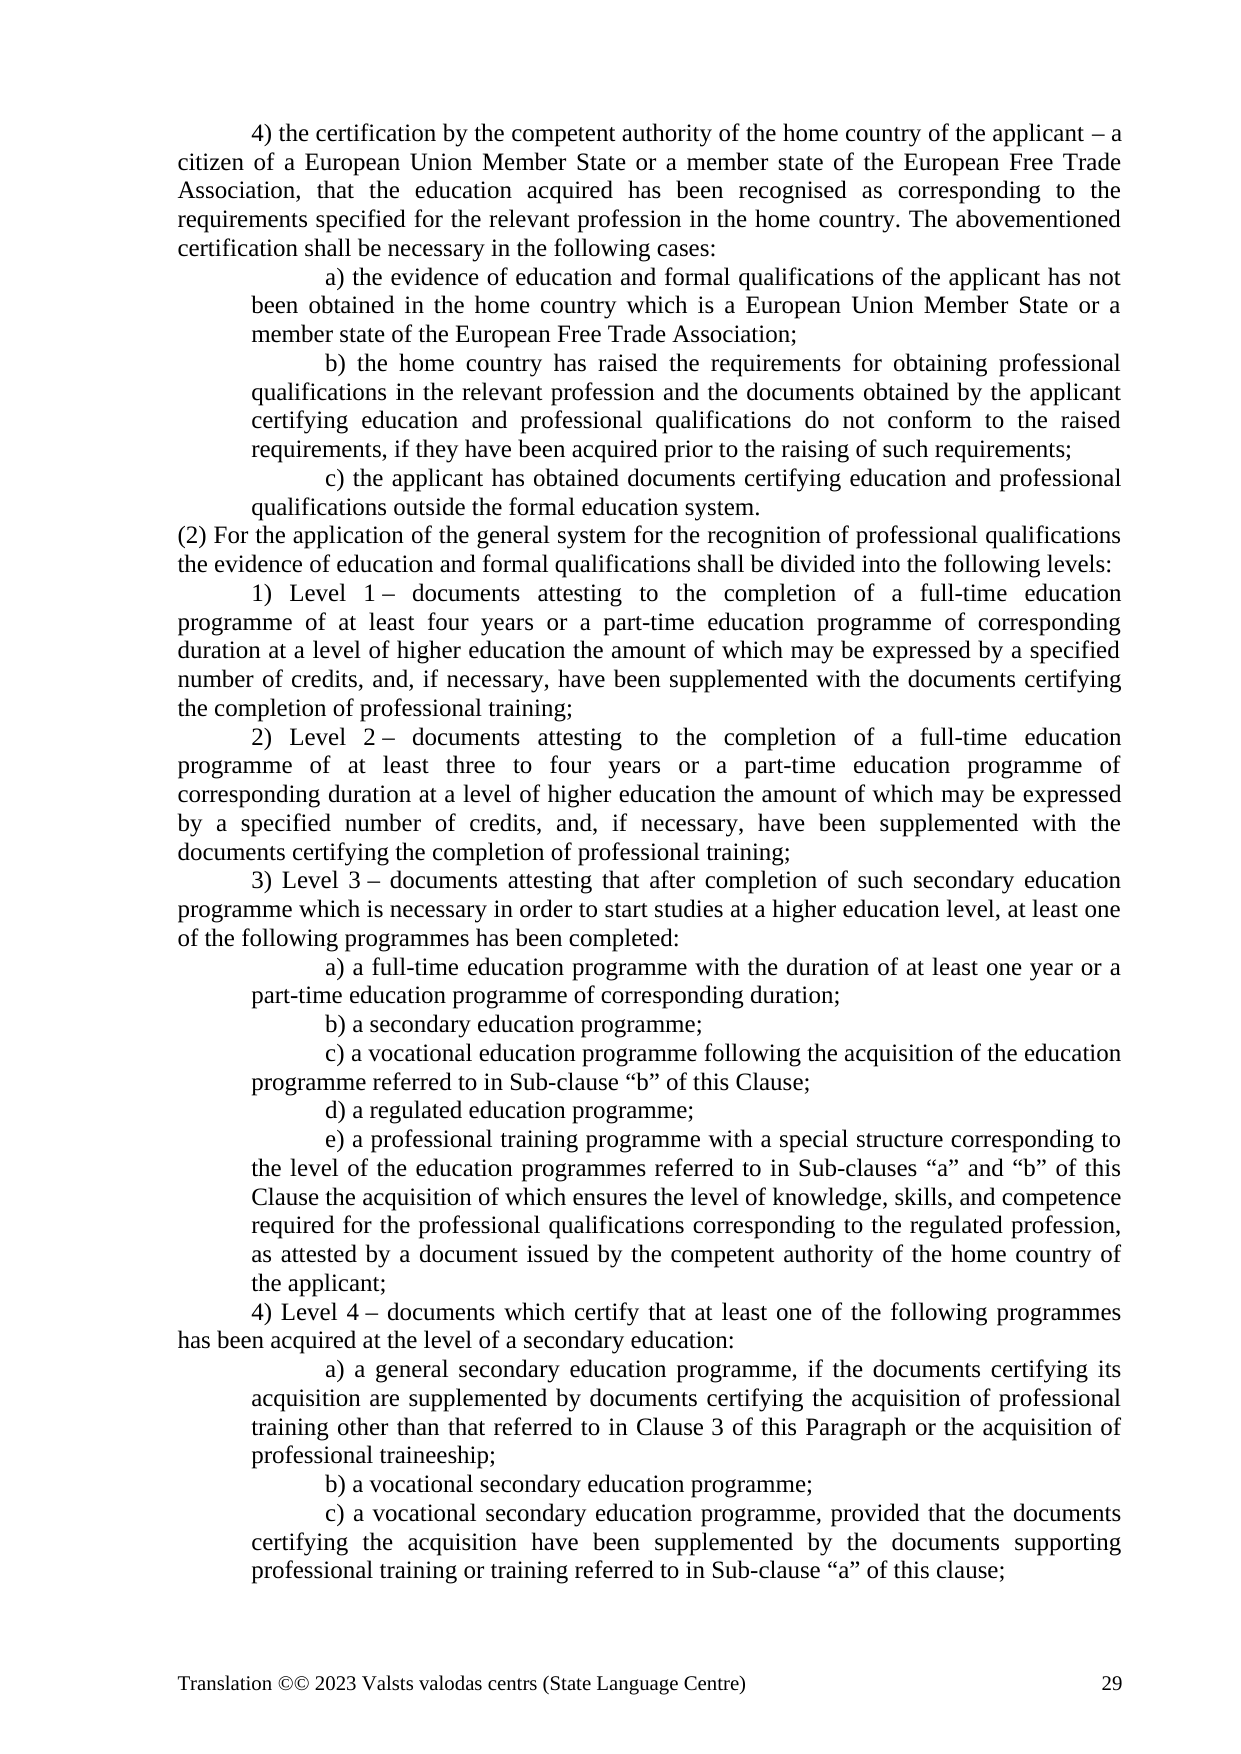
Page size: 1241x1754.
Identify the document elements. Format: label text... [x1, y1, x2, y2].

text 4) the certification by the competent authority of the home country of the applicant – a citizen of a European Union Member State or a member state of the European Free Trade Association, that the education acquired has been recognised as corresponding to the requirements specified for the relevant profession in the home country. The abovementioned certification shall be necessary in the following cases: [177, 118, 1122, 262]
text a) a full-time education programme with the duration of at least one year or a part-time education programme of corresponding duration; [251, 952, 1122, 1009]
text d) a regulated education programme; [251, 1096, 1122, 1124]
text c) a vocational secondary education programme, provided that the documents certifying the acquisition have been supplemented by the documents supporting professional training or training referred to in Sub-clause “a” of this clause; [251, 1498, 1122, 1584]
text b) the home country has raised the requirements for obtaining professional qualifications in the relevant profession and the documents obtained by the applicant certifying education and professional qualifications do not conform to the raised requirements, if they have been acquired prior to the raising of such requirements; [251, 348, 1122, 463]
text 1) Level 1 – documents attesting to the completion of a full-time education programme of at least four years or a part-time education programme of corresponding duration at a level of higher education the amount of which may be expressed by a specified number of credits, and, if necessary, have been supplemented with the documents certifying the completion of professional training; [177, 578, 1122, 722]
text b) a vocational secondary education programme; [251, 1469, 1122, 1498]
text c) a vocational education programme following the acquisition of the education programme referred to in Sub-clause “b” of this Clause; [251, 1038, 1122, 1096]
text a) a general secondary education programme, if the documents certifying its acquisition are supplemented by documents certifying the acquisition of professional training other than that referred to in Clause 3 of this Paragraph or the acquisition of professional traineeship; [251, 1354, 1122, 1469]
text a) the evidence of education and formal qualifications of the applicant has not been obtained in the home country which is a European Union Member State or a member state of the European Free Trade Association; [251, 262, 1122, 348]
text 2) Level 2 – documents attesting to the completion of a full-time education programme of at least three to four years or a part-time education programme of corresponding duration at a level of higher education the amount of which may be expressed by a specified number of credits, and, if necessary, have been supplemented with the documents certifying the completion of professional training; [177, 722, 1122, 866]
text b) a secondary education programme; [251, 1009, 1122, 1038]
text (2) For the application of the general system for the recognition of professional qualifications the evidence of education and formal qualifications shall be divided into the following levels: [177, 521, 1122, 578]
text c) the applicant has obtained documents certifying education and professional qualifications outside the formal education system. [251, 463, 1122, 521]
text 4) Level 4 – documents which certify that at least one of the following programmes has been acquired at the level of a secondary education: [177, 1297, 1122, 1354]
text e) a professional training programme with a special structure corresponding to the level of the education programmes referred to in Sub-clauses “a” and “b” of this Clause the acquisition of which ensures the level of knowledge, skills, and competence required for the professional qualifications corresponding to the regulated profession, as attested by a document issued by the competent authority of the home country of the applicant; [251, 1124, 1122, 1297]
text 3) Level 3 – documents attesting that after completion of such secondary education programme which is necessary in order to start studies at a higher education level, at least one of the following programmes has been completed: [177, 866, 1122, 952]
